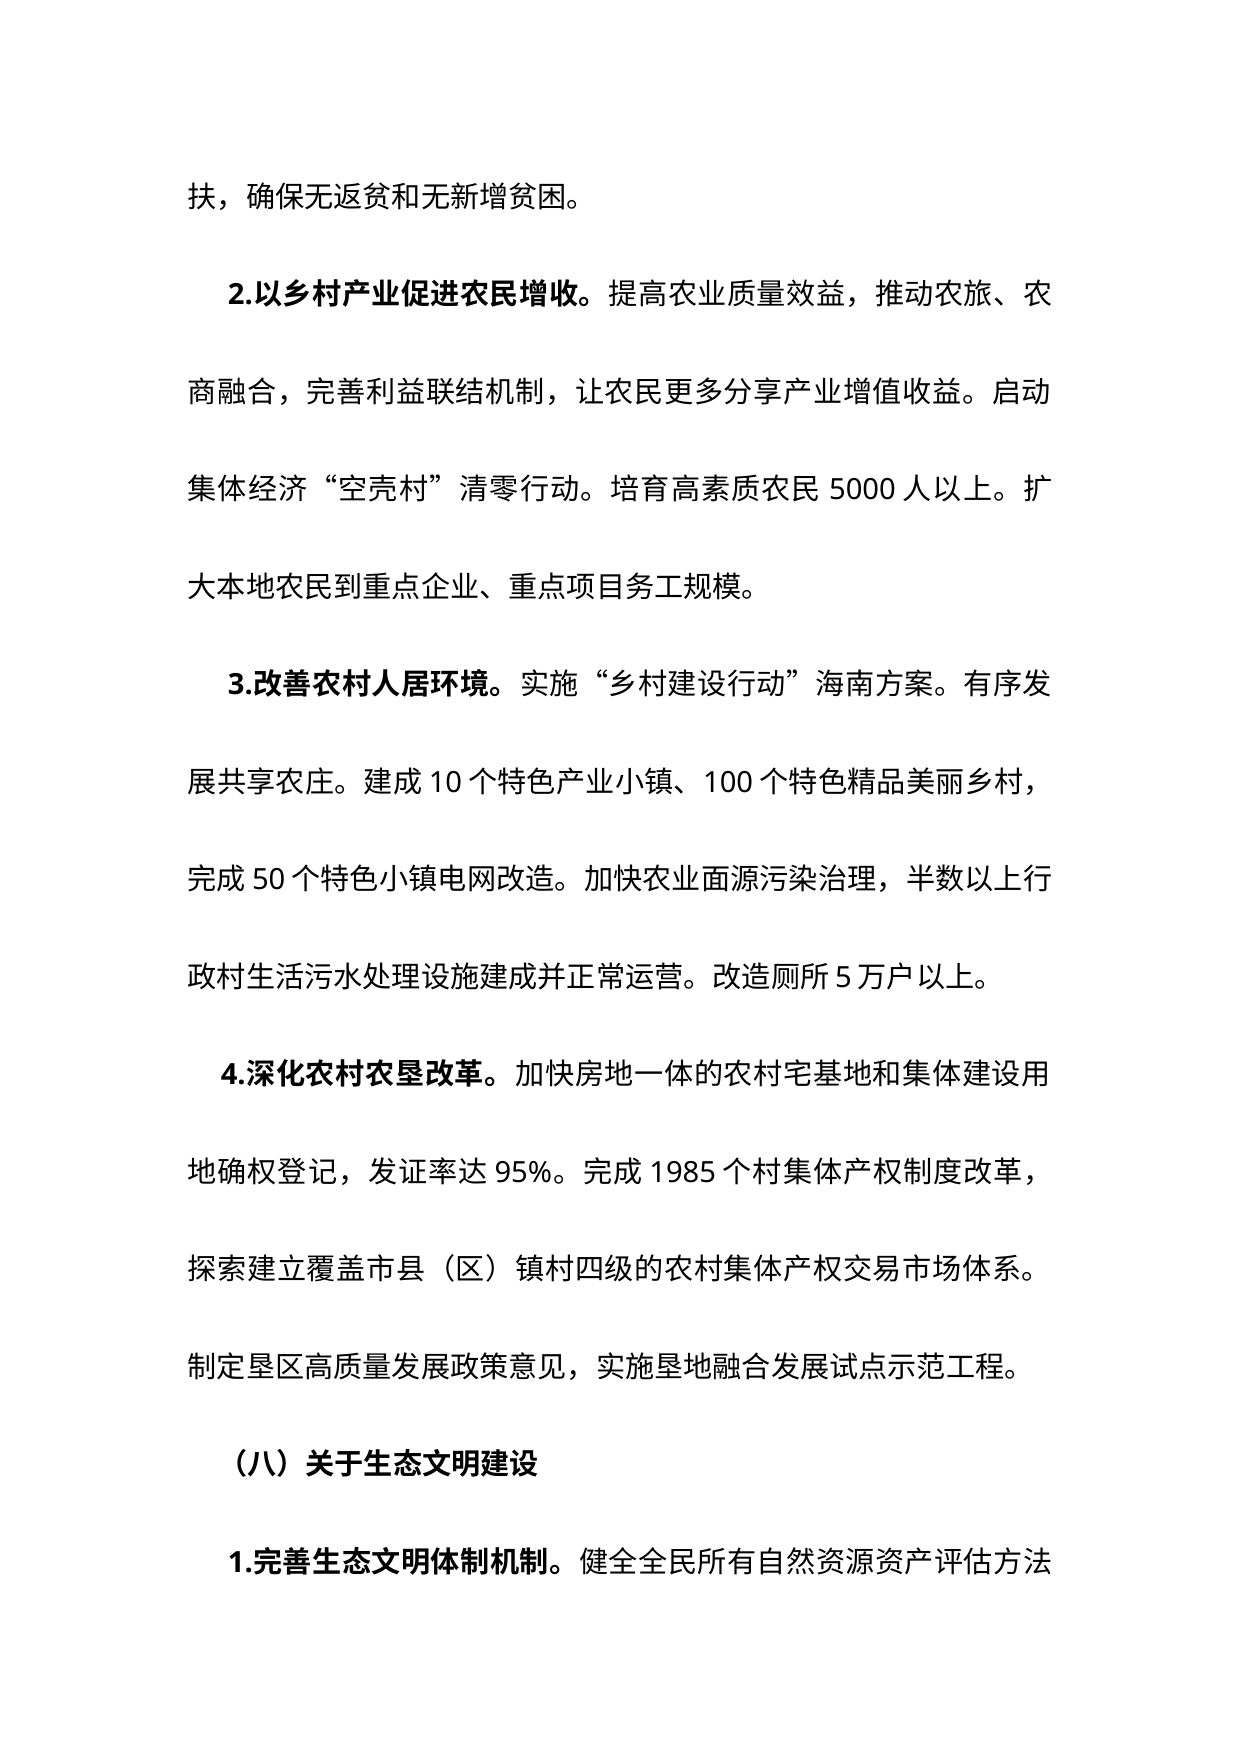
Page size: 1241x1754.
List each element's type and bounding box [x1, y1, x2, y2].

text [187, 162, 1053, 1592]
